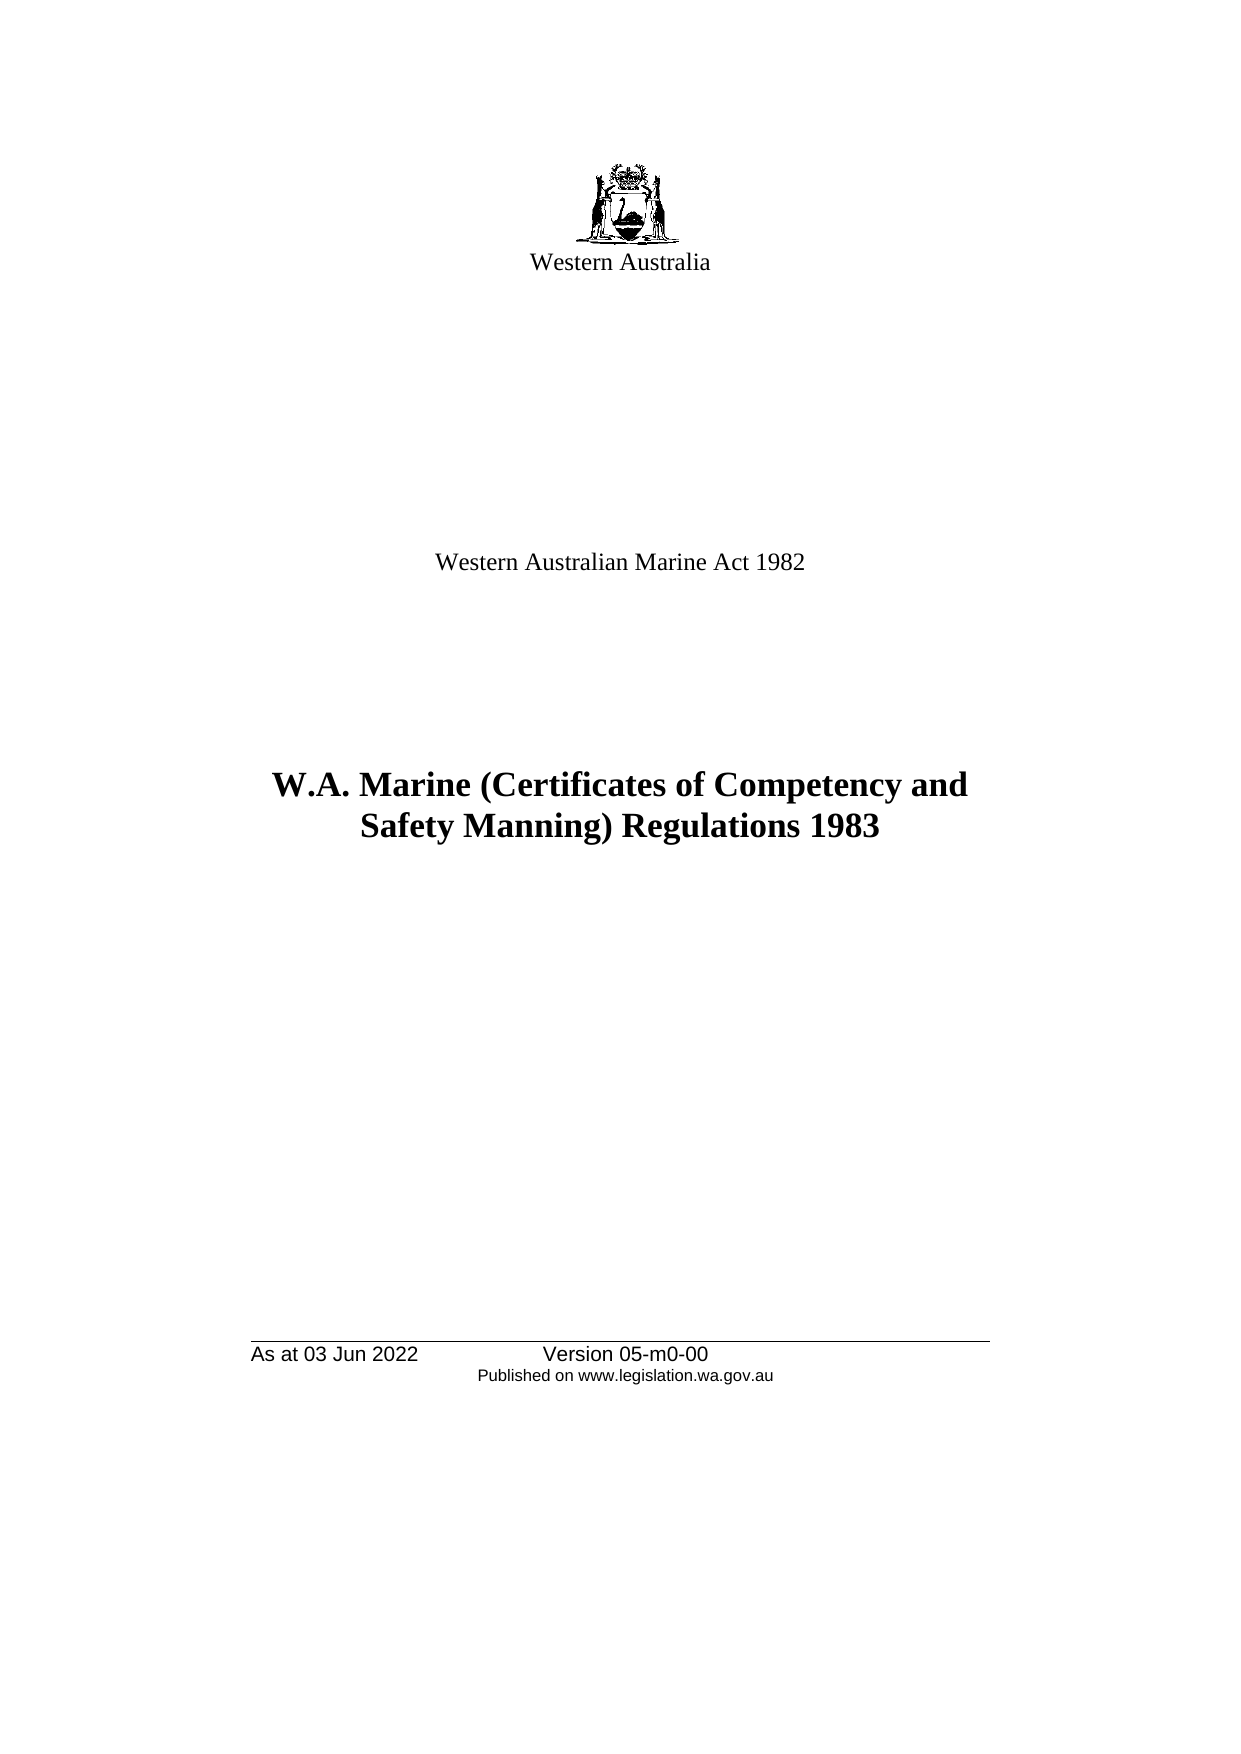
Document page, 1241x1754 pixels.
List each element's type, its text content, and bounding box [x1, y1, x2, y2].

picture [575, 162, 679, 246]
text Western Australia [251, 247, 990, 276]
text W.A. Marine (Certificates of Competency and Safety Manning) Regulations 1983 [251, 763, 990, 845]
text Western Australian Marine Act 1982 [251, 547, 990, 576]
